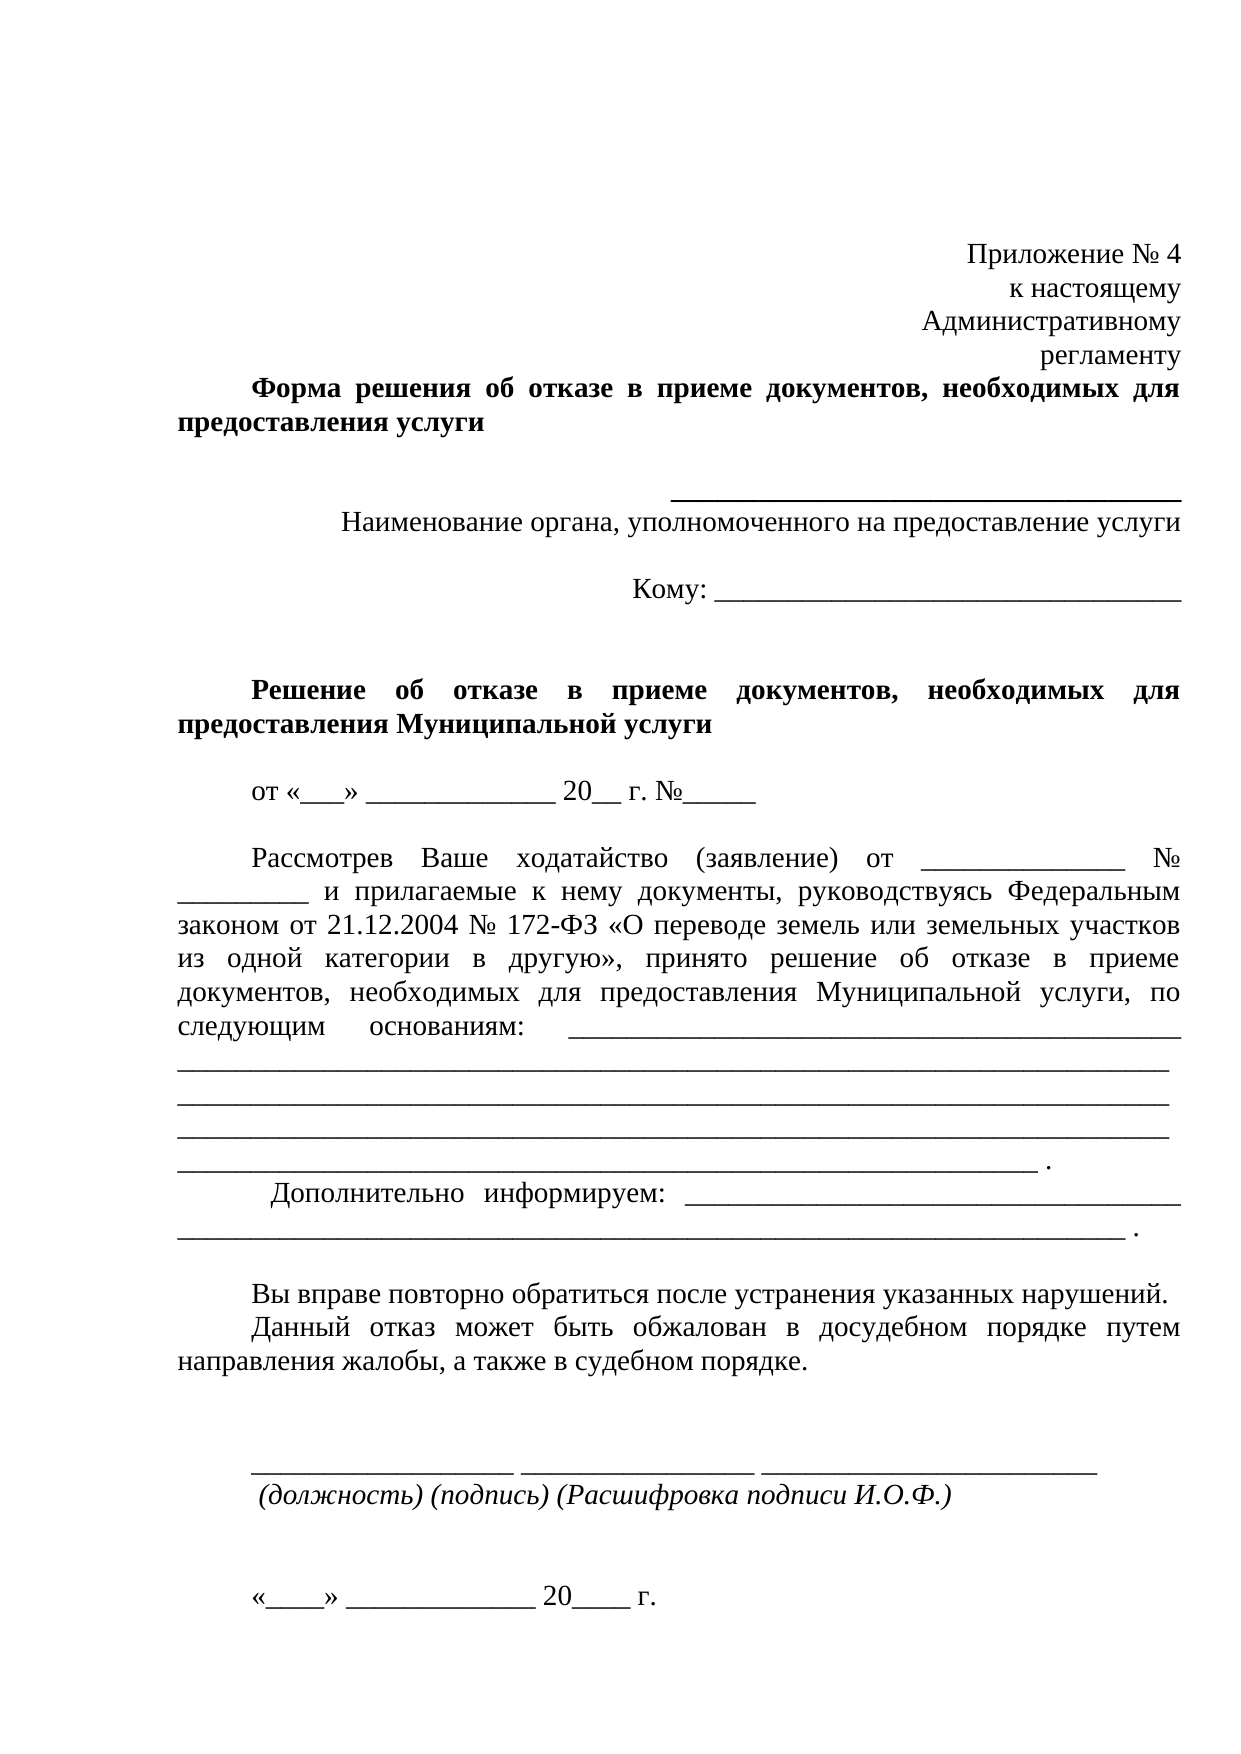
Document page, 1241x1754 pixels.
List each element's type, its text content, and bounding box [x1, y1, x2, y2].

text Форма решения об отказе в приеме документов, необходимых для предоставления услуги [177, 370, 1181, 437]
text Дополнительно информируем: __________________________________ _________________________________________________________________ . [177, 1175, 1181, 1242]
text Наименование органа, уполномоченного на предоставление услуги [177, 504, 1181, 538]
text Вы вправе повторно обратиться после устранения указанных нарушений. [177, 1276, 1181, 1309]
text Административному [177, 303, 1181, 337]
text Решение об отказе в приеме документов, необходимых для предоставления Муниципальной услуги [177, 672, 1181, 739]
text регламенту [177, 337, 1181, 370]
text Рассмотрев Ваше ходатайство (заявление) от ______________ № _________ и прилагаемые к нему документы, руководствуясь Федеральным законом от 21.12.2004 № 172-ФЗ «О переводе земель или земельных участков из одной категории в другую», принято решение об отказе в приеме документов, необходимых для предоставления Муниципальной услуги, по следующим основаниям: __________________________________________ _______________________________________________________________________________________________________________________________________________________________________________________________________________________________________________________________________ . [177, 840, 1181, 1175]
text __________________ ________________ _______________________ [177, 1444, 1181, 1477]
text Данный отказ может быть обжалован в досудебном порядке путем направления жалобы, а также в судебном порядке. [177, 1309, 1181, 1377]
text ___________________________________ [177, 471, 1181, 504]
text Приложение № 4 [177, 236, 1181, 270]
text «____» _____________ 20____ г. [177, 1578, 1181, 1611]
text Кому: ________________________________ [177, 572, 1181, 605]
text к настоящему [177, 270, 1181, 303]
text (должность) (подпись) (Расшифровка подписи И.О.Ф.) [177, 1477, 1181, 1511]
text от «___» _____________ 20__ г. №_____ [177, 773, 1181, 806]
